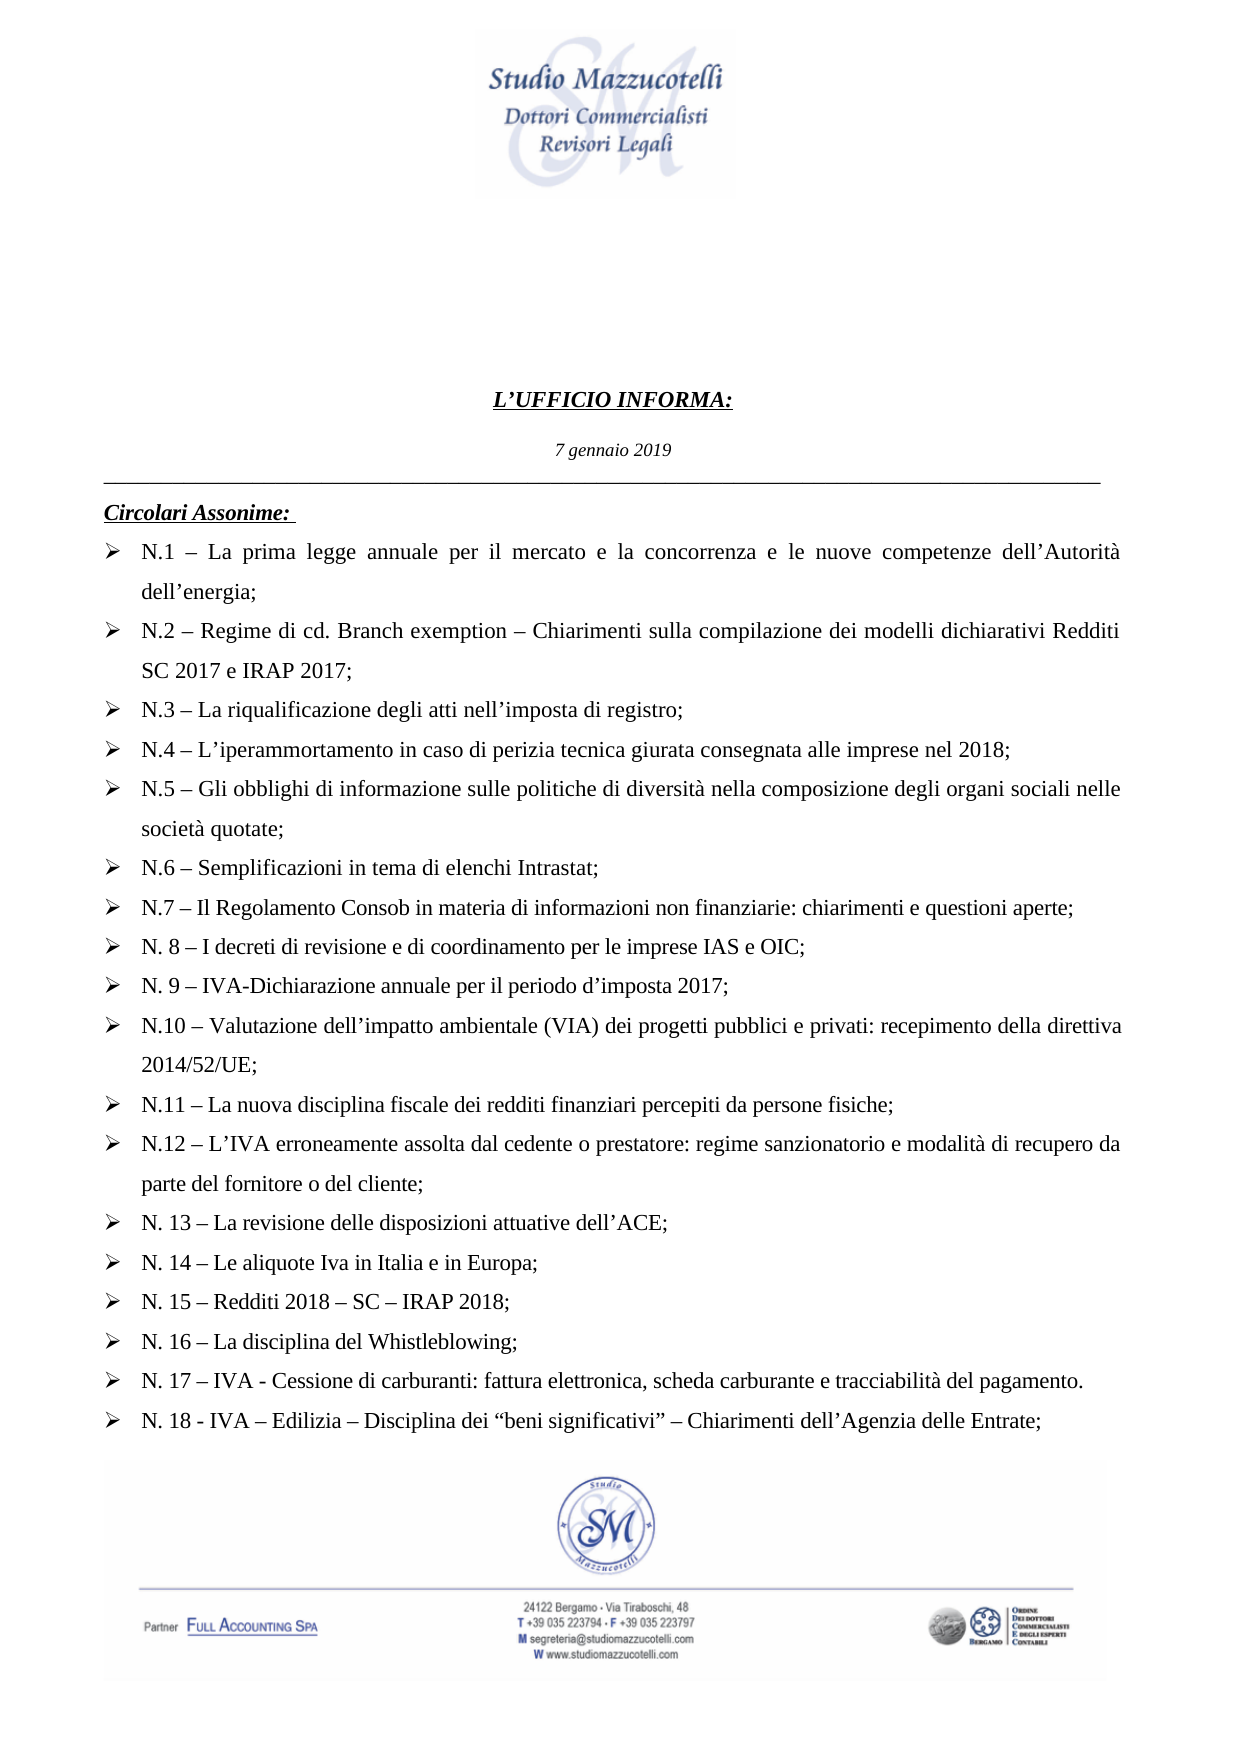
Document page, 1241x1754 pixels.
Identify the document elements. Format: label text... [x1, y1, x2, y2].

list N.2 – Regime di cd. Branch exemption – Chiarimenti sulla compilazione dei modelli dichiarativi Redditi SC 2017 e IRAP 2017; [103, 617, 1122, 683]
list N. 9 – IVA-Dichiarazione annuale per il periodo d’imposta 2017; [103, 973, 1122, 999]
list N.12 – L’IVA erroneamente assolta dal cedente o prestatore: regime sanzionatorio e modalità di recupero da parte del fornitore o del cliente; [103, 1131, 1122, 1196]
list N.3 – La riqualificazione degli atti nell’imposta di registro; [103, 696, 1122, 723]
list N. 8 – I decreti di revisione e di coordinamento per le imprese IAS e OIC; [103, 933, 1122, 959]
list N. 16 – La disciplina del Whistleblowing; [103, 1328, 1122, 1354]
list N. 13 – La revisione delle disposizioni attuative dell’ACE; [103, 1209, 1122, 1236]
title _______________________________________________________________________________________ [103, 460, 1122, 486]
list Circolari Assonime: [103, 499, 1122, 525]
picture [103, 1460, 1107, 1681]
list N.10 – Valutazione dell’impatto ambientale (VIA) dei progetti pubblici e privati: recepimento della direttiva 2014/52/UE; [103, 1012, 1122, 1078]
picture [474, 29, 737, 199]
list N. 18 - IVA – Edilizia – Disciplina dei “beni significativi” – Chiarimenti dell’Agenzia delle Entrate; [103, 1407, 1122, 1433]
list N.6 – Semplificazioni in tema di elenchi Intrastat; [103, 854, 1122, 881]
list N.5 – Gli obblighi di informazione sulle politiche di diversità nella composizione degli organi sociali nelle società quotate; [103, 775, 1122, 841]
list N.11 – La nuova disciplina fiscale dei redditi finanziari percepiti da persone fisiche; [103, 1091, 1122, 1117]
title L’UFFICIO INFORMA: [103, 386, 1122, 412]
list N.4 – L’iperammortamento in caso di perizia tecnica giurata consegnata alle imprese nel 2018; [103, 736, 1122, 762]
title 7 gennaio 2019 [103, 438, 1122, 460]
list N. 17 – IVA - Cessione di carburanti: fattura elettronica, scheda carburante e tracciabilità del pagamento. [103, 1367, 1122, 1394]
list N.7 – Il Regolamento Consob in materia di informazioni non finanziarie: chiarimenti e questioni aperte; [103, 894, 1122, 920]
list N.1 – La prima legge annuale per il mercato e la concorrenza e le nuove competenze dell’Autorità dell’energia; [103, 538, 1122, 604]
list N. 15 – Redditi 2018 – SC – IRAP 2018; [103, 1288, 1122, 1315]
list N. 14 – Le aliquote Iva in Italia e in Europa; [103, 1249, 1122, 1275]
